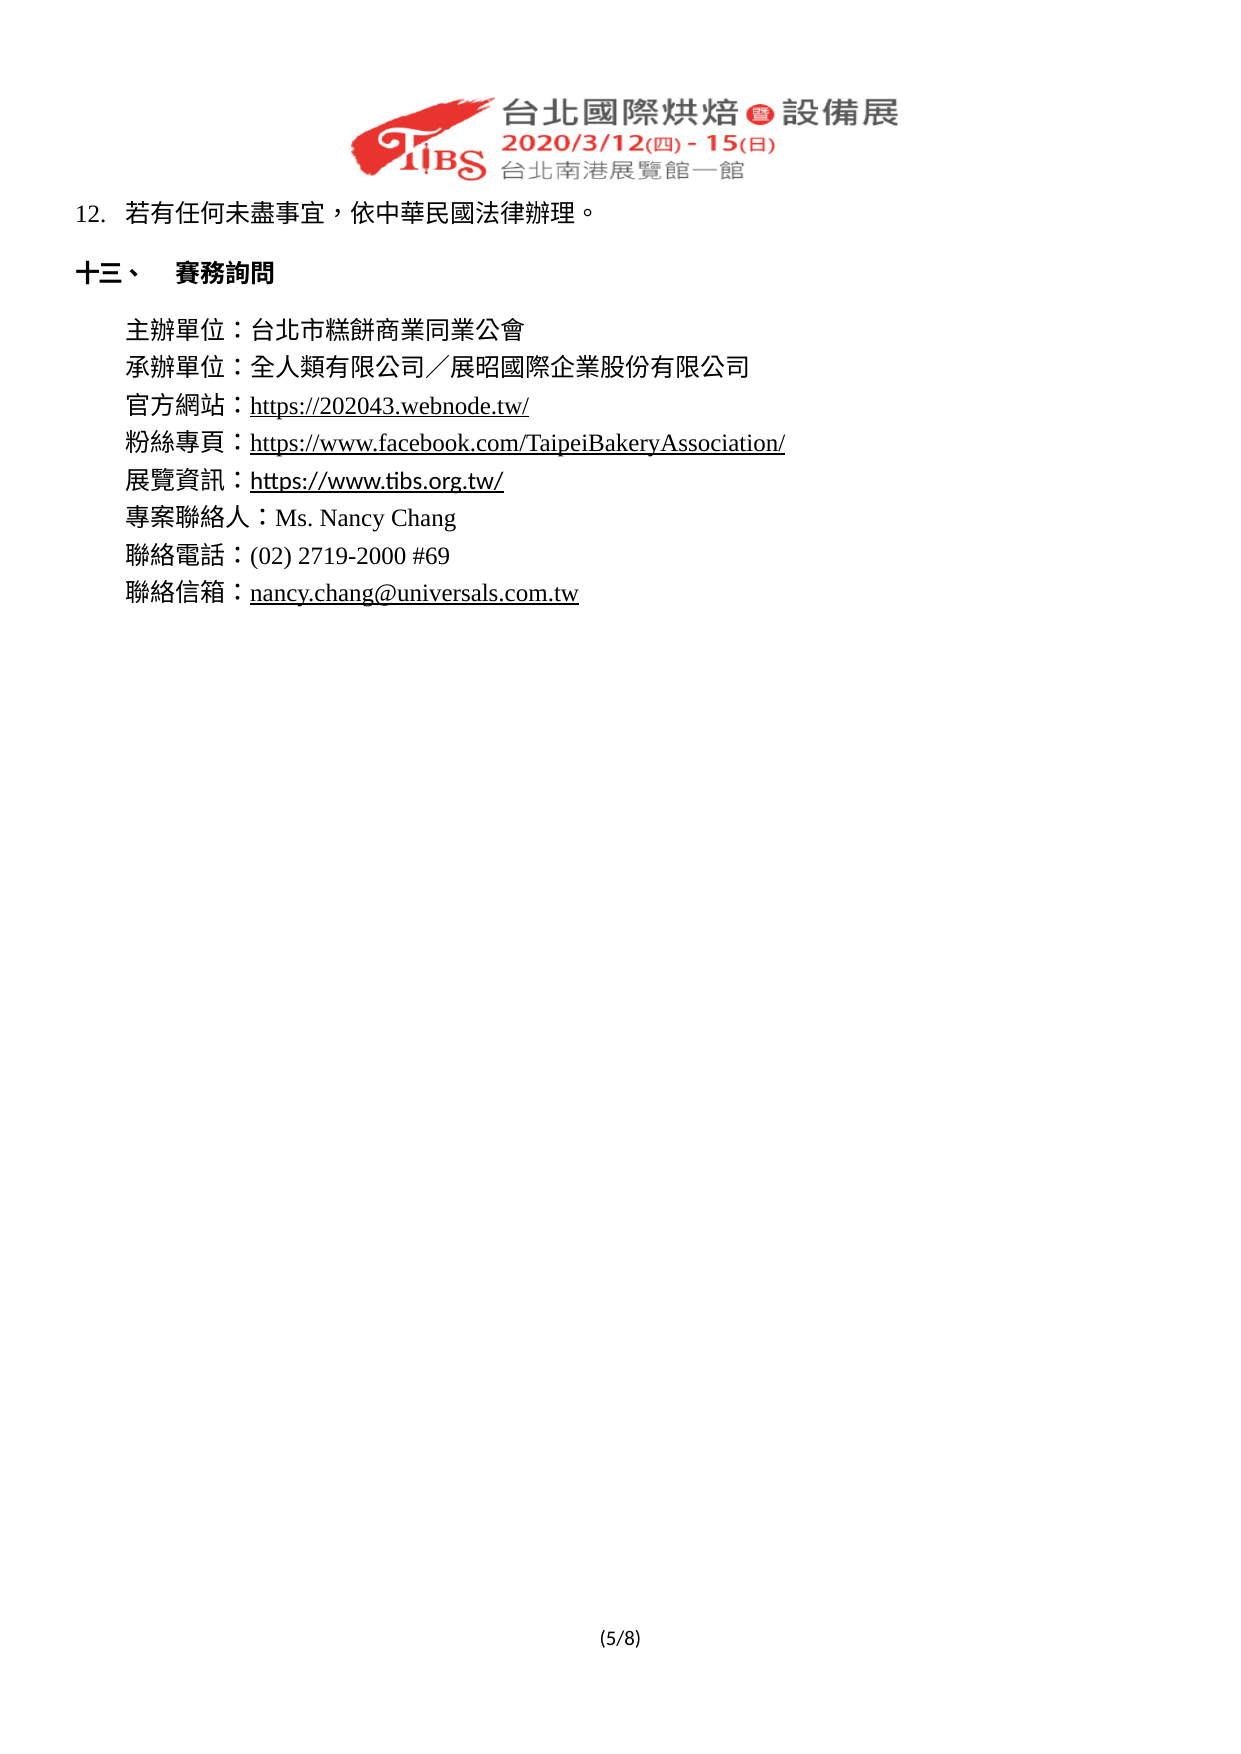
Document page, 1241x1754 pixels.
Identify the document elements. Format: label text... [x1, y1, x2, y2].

text 主辦單位：台北市糕餅商業同業公會 [125, 310, 1165, 347]
list 賽務詢問 [75, 249, 1165, 291]
text 聯絡電話：(02) 2719-2000 #69 [125, 535, 1165, 572]
list 若有任何未盡事宜，依中華民國法律辦理。 [75, 193, 1165, 231]
text 粉絲專頁：https://www.facebook.com/TaipeiBakeryAssociation/ [125, 422, 1165, 460]
text 聯絡信箱：nancy.chang@universals.com.tw [125, 572, 1165, 610]
picture [335, 88, 905, 186]
text 官方網站：https://202043.webnode.tw/ [125, 385, 1165, 422]
text 承辦單位：全人類有限公司／展昭國際企業股份有限公司 [125, 347, 1165, 385]
text 專案聯絡人：Ms. Nancy Chang [125, 497, 1165, 535]
text 展覽資訊：https://www.tibs.org.tw/ [125, 460, 1165, 497]
